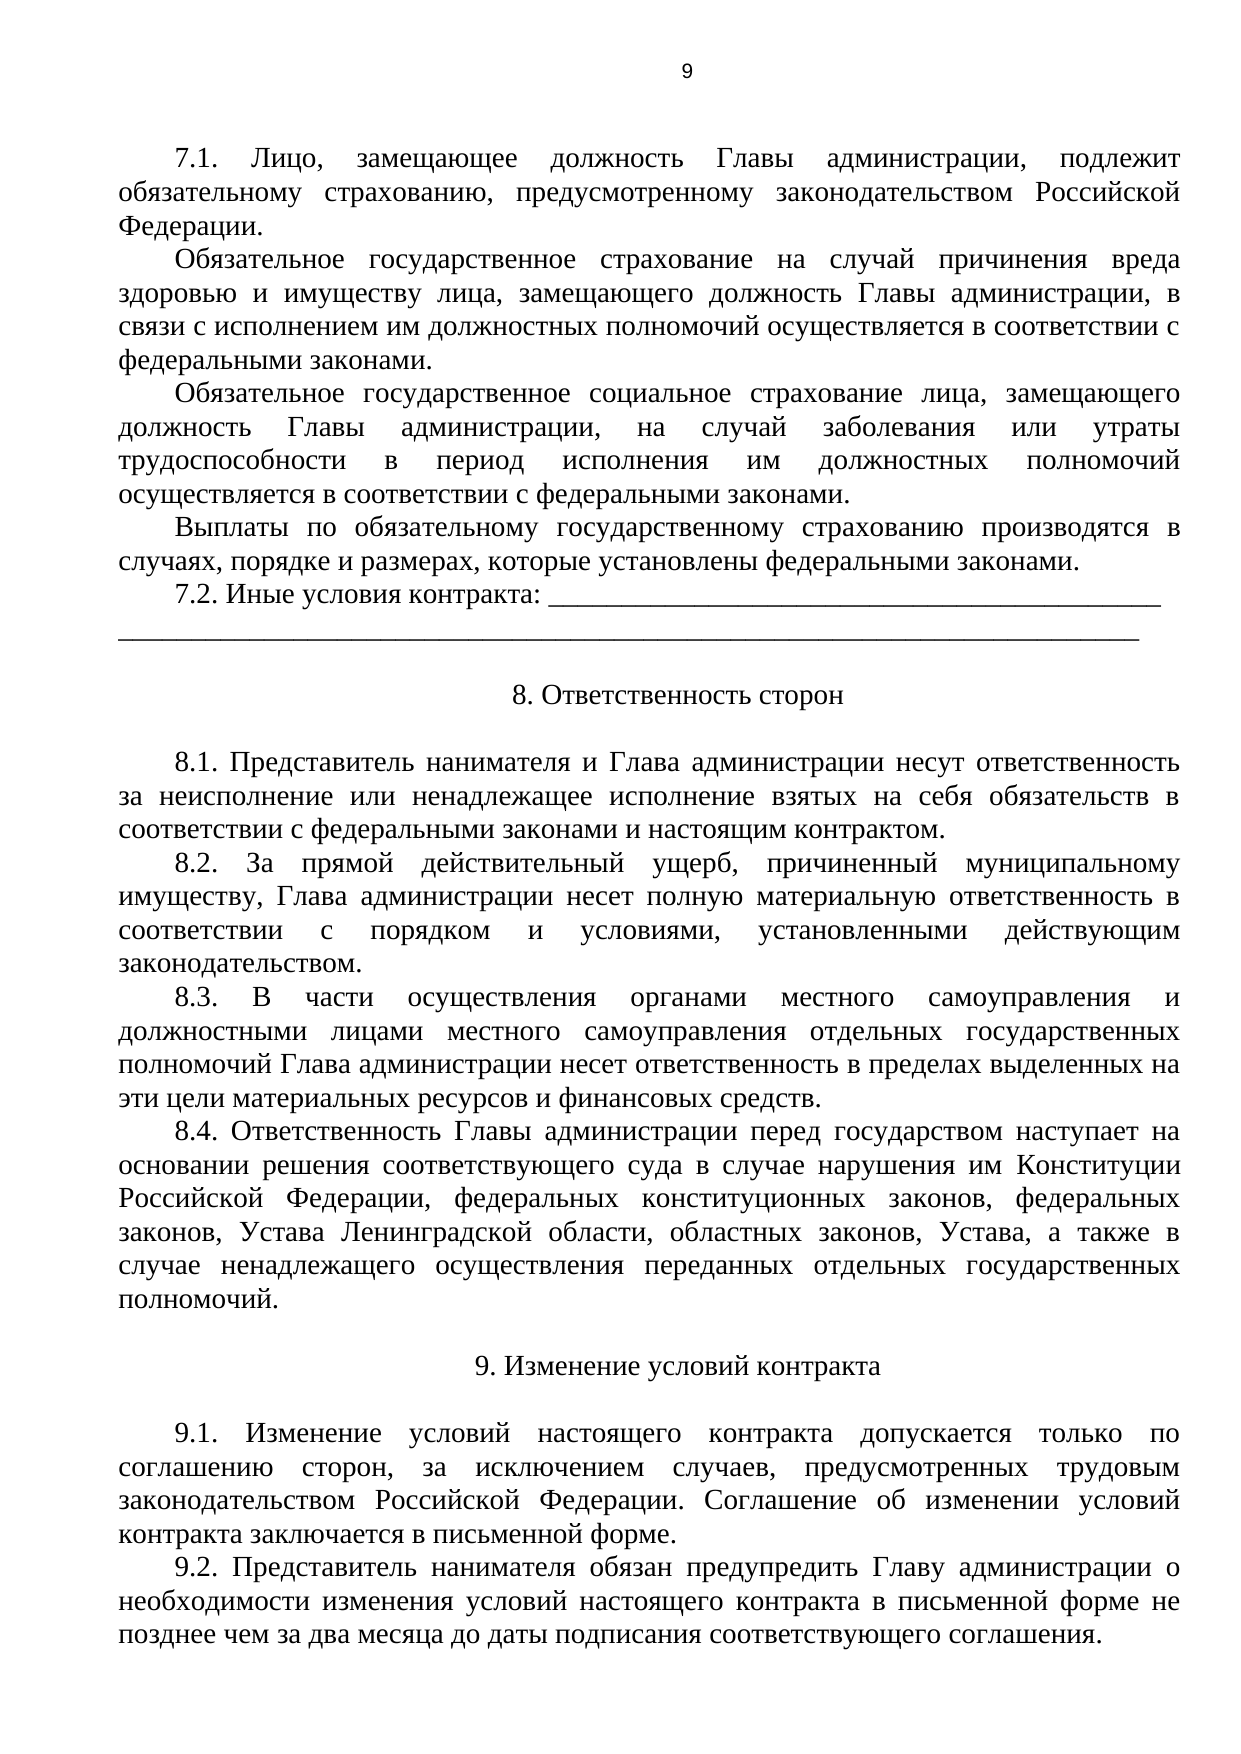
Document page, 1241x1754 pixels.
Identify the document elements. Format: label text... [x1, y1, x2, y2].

text Обязательное государственное социальное страхование лица, замещающего должность Главы администрации, на случай заболевания или утраты трудоспособности в период исполнения им должностных полномочий осуществляется в соответствии с федеральными законами. [118, 375, 1181, 509]
text 8. Ответственность сторон [118, 677, 1181, 711]
text 9.2. Представитель нанимателя обязан предупредить Главу администрации о необходимости изменения условий настоящего контракта в письменной форме не позднее чем за два месяца до даты подписания соответствующего соглашения. [118, 1549, 1181, 1650]
text Обязательное государственное страхование на случай причинения вреда здоровью и имуществу лица, замещающего должность Главы администрации, в связи с исполнением им должностных полномочий осуществляется в соответствии с федеральными законами. [118, 241, 1181, 375]
text 8.4. Ответственность Главы администрации перед государством наступает на основании решения соответствующего суда в случае нарушения им Конституции Российской Федерации, федеральных конституционных законов, федеральных законов, Устава Ленинградской области, областных законов, Устава, а также в случае ненадлежащего осуществления переданных отдельных государственных полномочий. [118, 1113, 1181, 1314]
text Выплаты по обязательному государственному страхованию производятся в случаях, порядке и размерах, которые установлены федеральными законами. [118, 509, 1181, 577]
text 8.1. Представитель нанимателя и Глава администрации несут ответственность за неисполнение или ненадлежащее исполнение взятых на себя обязательств в соответствии с федеральными законами и настоящим контрактом. [118, 744, 1181, 845]
text 9.1. Изменение условий настоящего контракта допускается только по соглашению сторон, за исключением случаев, предусмотренных трудовым законодательством Российской Федерации. Соглашение об изменении условий контракта заключается в письменной форме. [118, 1415, 1181, 1549]
text 8.2. За прямой действительный ущерб, причиненный муниципальному имуществу, Глава администрации несет полную материальную ответственность в соответствии с порядком и условиями, установленными действующим законодательством. [118, 845, 1181, 979]
text 8.3. В части осуществления органами местного самоуправления и должностными лицами местного самоуправления отдельных государственных полномочий Глава администрации несет ответственность в пределах выделенных на эти цели материальных ресурсов и финансовых средств. [118, 979, 1181, 1113]
text 7.2. Иные условия контракта: __________________________________________ [118, 577, 1181, 610]
text 9. Изменение условий контракта [118, 1348, 1181, 1382]
text 7.1. Лицо, замещающее должность Главы администрации, подлежит обязательному страхованию, предусмотренному законодательством Российской Федерации. [118, 141, 1181, 241]
text ______________________________________________________________________ [118, 610, 1181, 644]
